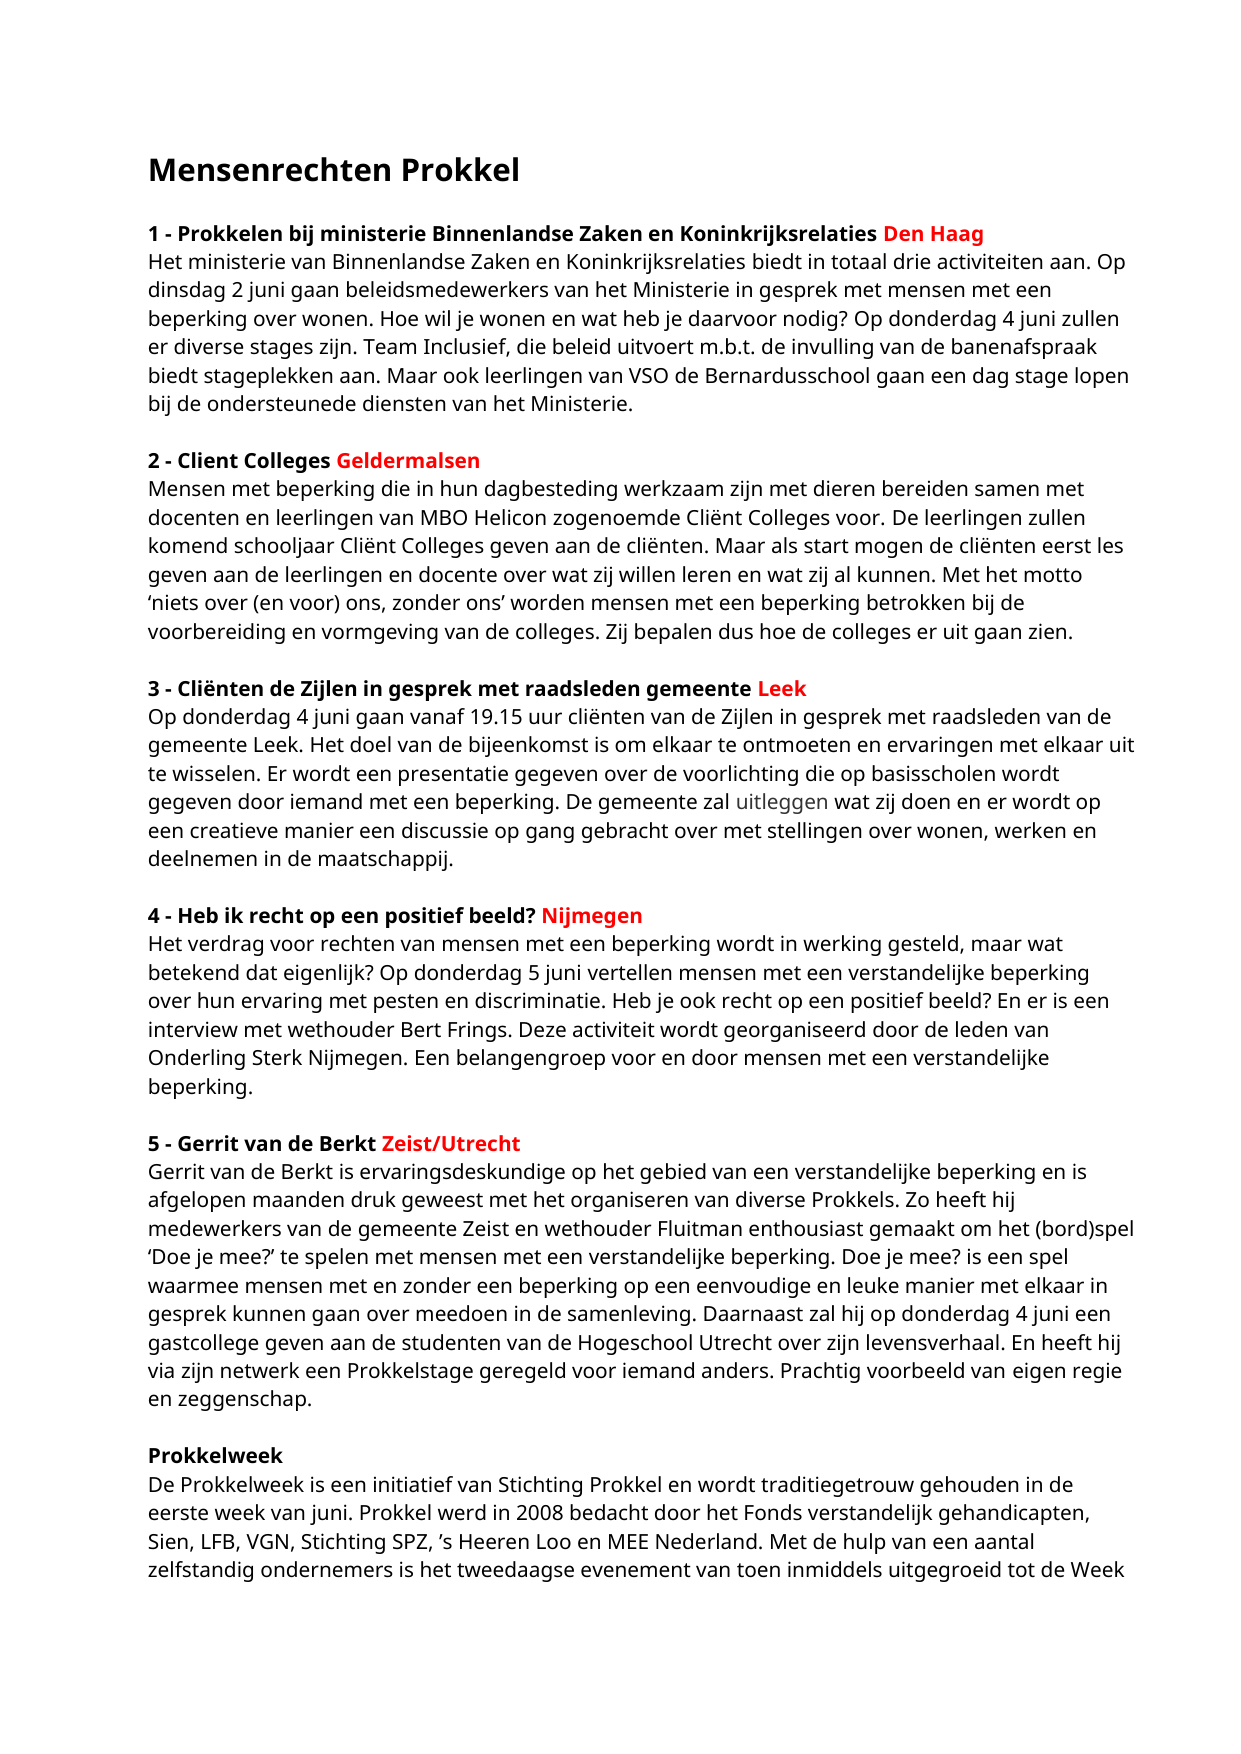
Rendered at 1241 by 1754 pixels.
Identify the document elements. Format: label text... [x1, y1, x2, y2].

text 3 - Cliënten de Zijlen in gesprek met raadsleden gemeente Leek [148, 674, 1137, 702]
text 5 - Gerrit van de Berkt Zeist/Utrecht [148, 1129, 1137, 1157]
text 1 - Prokkelen bij ministerie Binnenlandse Zaken en Koninkrijksrelaties Den Haag [148, 219, 1137, 247]
text Mensen met beperking die in hun dagbesteding werkzaam zijn met dieren bereiden samen met docenten en leerlingen van MBO Helicon zogenoemde Cliënt Colleges voor. De leerlingen zullen komend schooljaar Cliënt Colleges geven aan de cliënten. Maar als start mogen de cliënten eerst les geven aan de leerlingen en docente over wat zij willen leren en wat zij al kunnen. Met het motto ‘niets over (en voor) ons, zonder ons’ worden mensen met een beperking betrokken bij de voorbereiding en vormgeving van de colleges. Zij bepalen dus hoe de colleges er uit gaan zien. [148, 474, 1137, 645]
text Mensenrechten Prokkel [148, 148, 1137, 190]
text Het ministerie van Binnenlandse Zaken en Koninkrijksrelaties biedt in totaal drie activiteiten aan. Op dinsdag 2 juni gaan beleidsmedewerkers van het Ministerie in gesprek met mensen met een beperking over wonen. Hoe wil je wonen en wat heb je daarvoor nodig? Op donderdag 4 juni zullen er diverse stages zijn. Team Inclusief, die beleid uitvoert m.b.t. de invulling van de banenafspraak biedt stageplekken aan. Maar ook leerlingen van VSO de Bernardusschool gaan een dag stage lopen bij de ondersteunede diensten van het Ministerie. [148, 247, 1137, 418]
text 4 - Heb ik recht op een positief beeld? Nijmegen [148, 901, 1137, 929]
text Het verdrag voor rechten van mensen met een beperking wordt in werking gesteld, maar wat betekend dat eigenlijk? Op donderdag 5 juni vertellen mensen met een verstandelijke beperking over hun ervaring met pesten en discriminatie. Heb je ook recht op een positief beeld? En er is een interview met wethouder Bert Frings. Deze activiteit wordt georganiseerd door de leden van Onderling Sterk Nijmegen. Een belangengroep voor en door mensen met een verstandelijke beperking. [148, 929, 1137, 1100]
text Prokkelweek [148, 1441, 1137, 1470]
text 2 - Client Colleges Geldermalsen [148, 446, 1137, 474]
text Op donderdag 4 juni gaan vanaf 19.15 uur cliënten van de Zijlen in gesprek met raadsleden van de gemeente Leek. Het doel van de bijeenkomst is om elkaar te ontmoeten en ervaringen met elkaar uit te wisselen. Er wordt een presentatie gegeven over de voorlichting die op basisscholen wordt gegeven door iemand met een beperking. De gemeente zal uitleggen wat zij doen en er wordt op een creatieve manier een discussie op gang gebracht over met stellingen over wonen, werken en deelnemen in de maatschappij. [148, 702, 1137, 873]
text Gerrit van de Berkt is ervaringsdeskundige op het gebied van een verstandelijke beperking en is afgelopen maanden druk geweest met het organiseren van diverse Prokkels. Zo heeft hij medewerkers van de gemeente Zeist en wethouder Fluitman enthousiast gemaakt om het (bord)spel ‘Doe je mee?’ te spelen met mensen met een verstandelijke beperking. Doe je mee? is een spel waarmee mensen met en zonder een beperking op een eenvoudige en leuke manier met elkaar in gesprek kunnen gaan over meedoen in de samenleving. Daarnaast zal hij op donderdag 4 juni een gastcollege geven aan de studenten van de Hogeschool Utrecht over zijn levensverhaal. En heeft hij via zijn netwerk een Prokkelstage geregeld voor iemand anders. Prachtig voorbeeld van eigen regie en zeggenschap. [148, 1157, 1137, 1413]
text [148, 1470, 1137, 1584]
